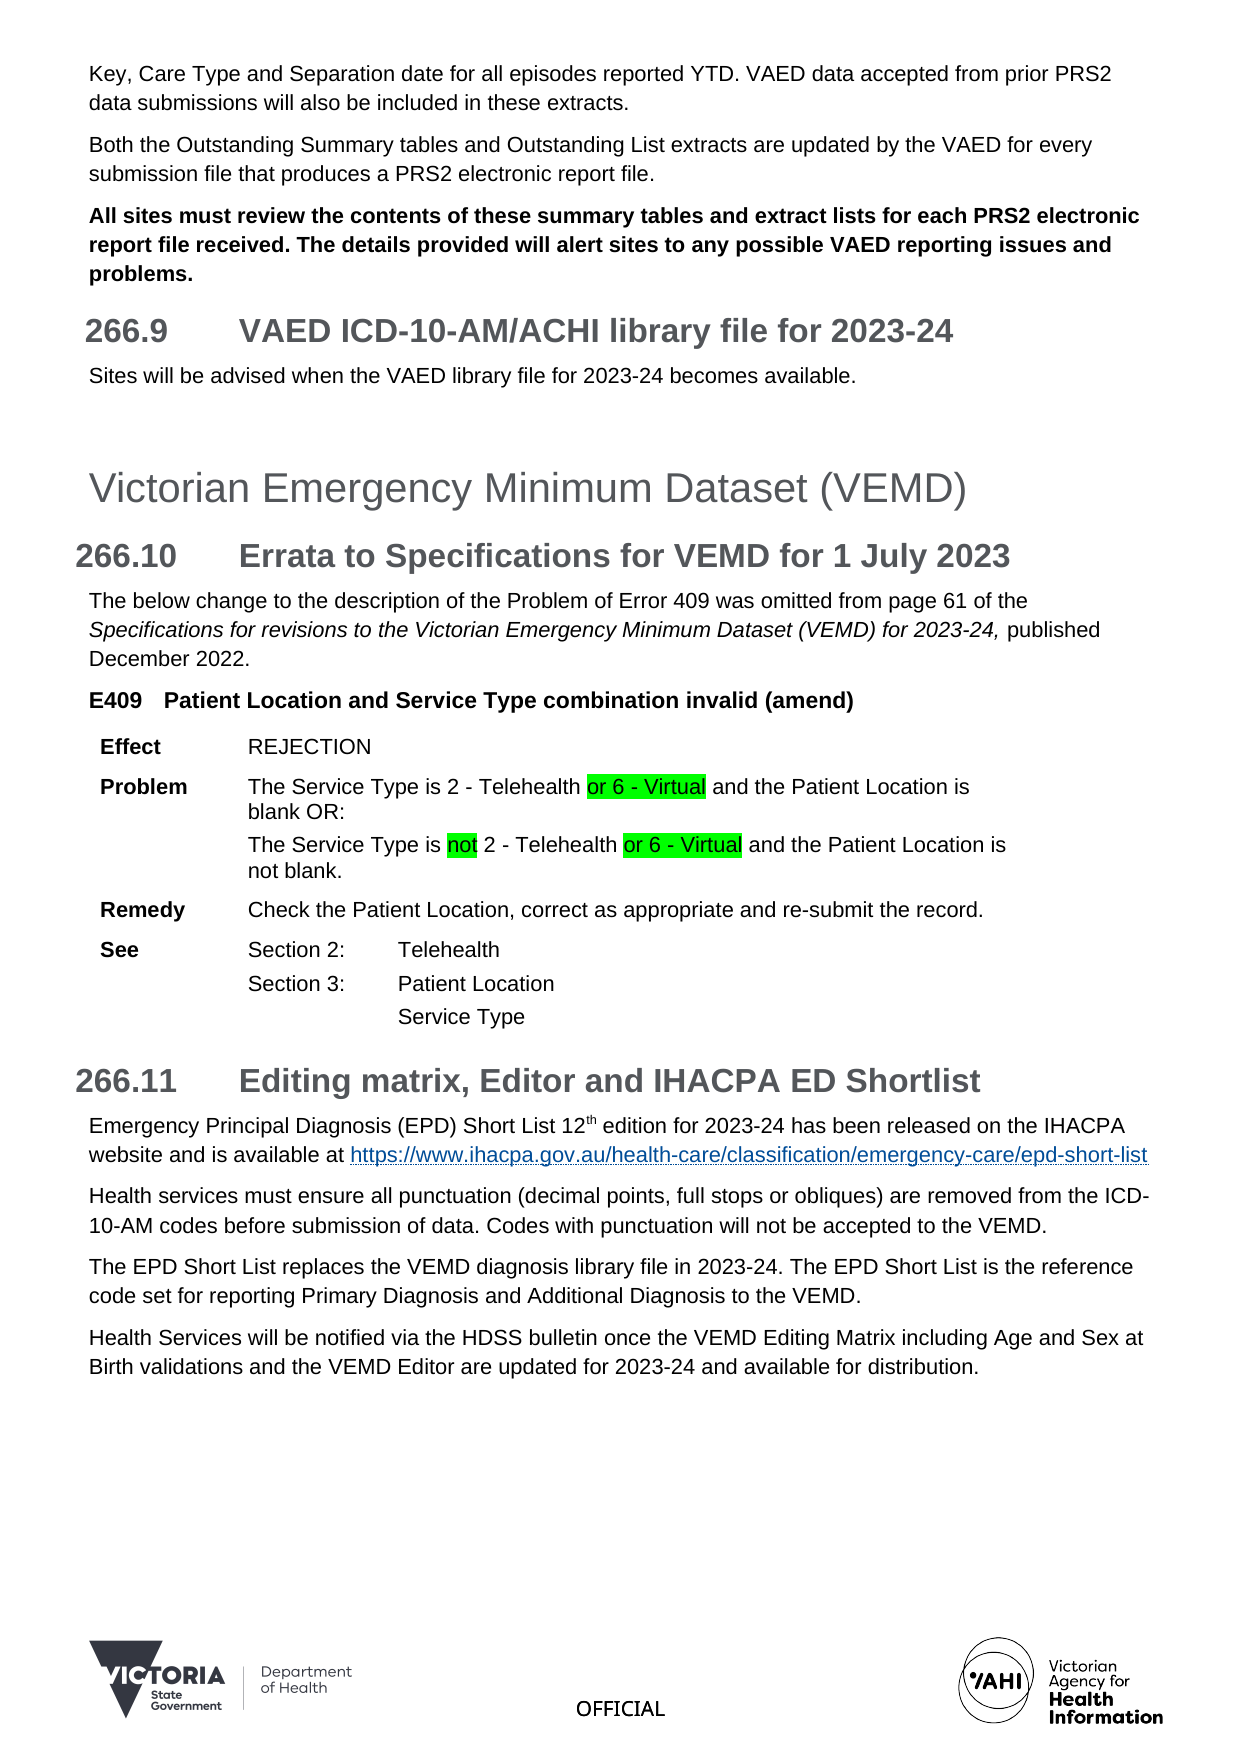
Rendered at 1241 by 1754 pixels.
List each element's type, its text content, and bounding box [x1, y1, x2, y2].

subtitle E409 Patient Location and Service Type combination invalid (amend) [89, 684, 1152, 713]
subtitle VAED ICD-10-AM/ACHI library file for 2023-24 [126, 311, 1152, 349]
text Emergency Principal Diagnosis (EPD) Short List 12th edition for 2023-24 has been released on the IHACPA website and is available at https://www.ihacpa.gov.au/health-care/classification/emergency-care/epd-short-list [89, 1108, 1152, 1167]
text Health services must ensure all punctuation (decimal points, full stops or obliques) are removed from the ICD-10-AM codes before submission of data. Codes with punctuation will not be accepted to the VEMD. [89, 1179, 1152, 1238]
subtitle Editing matrix, Editor and IHACPA ED Shortlist [126, 1061, 1152, 1099]
table_cell Section 2: Telehealth Section 3: Patient Location Service Type [236, 929, 1033, 1036]
subtitle Errata to Specifications for VEMD for 1 July 2023 [126, 536, 1152, 574]
text All sites must review the contents of these summary tables and extract lists for each PRS2 electronic report file received. The details provided will alert sites to any possible VAED reporting issues and problems. [89, 199, 1152, 286]
table_cell Check the Patient Location, correct as appropriate and re-submit the record. [236, 889, 1033, 929]
text Sites will be advised when the VAED library file for 2023-24 becomes available. [89, 359, 1152, 388]
picture [0, 1595, 1241, 1754]
table_cell See [89, 929, 236, 1036]
text Both the Outstanding Summary tables and Outstanding List extracts are updated by the VAED for every submission file that produces a PRS2 electronic report file. [89, 128, 1152, 186]
text The below change to the description of the Problem of Error 409 was omitted from page 61 of the Specifications for revisions to the Victorian Emergency Minimum Dataset (VEMD) for 2023-24, published December 2022. [89, 584, 1152, 671]
table_cell Remedy [89, 889, 236, 929]
table_cell Problem [89, 765, 236, 889]
table_header REJECTION [236, 726, 1033, 765]
text The EPD Short List replaces the VEMD diagnosis library file in 2023-24. The EPD Short List is the reference code set for reporting Primary Diagnosis and Additional Diagnosis to the VEMD. [89, 1250, 1152, 1308]
table_header Effect [89, 726, 236, 765]
subtitle Victorian Emergency Minimum Dataset (VEMD) [89, 463, 1152, 511]
table_cell The Service Type is 2 - Telehealth or 6 - Virtual and the Patient Location is blank OR: The Service Type is not 2 - Telehealth or 6 - Virtual and the Patient Location is not blank. [236, 765, 1033, 889]
text Health Services will be notified via the HDSS bulletin once the VEMD Editing Matrix including Age and Sex at Birth validations and the VEMD Editor are updated for 2023-24 and available for distribution. [89, 1321, 1152, 1379]
